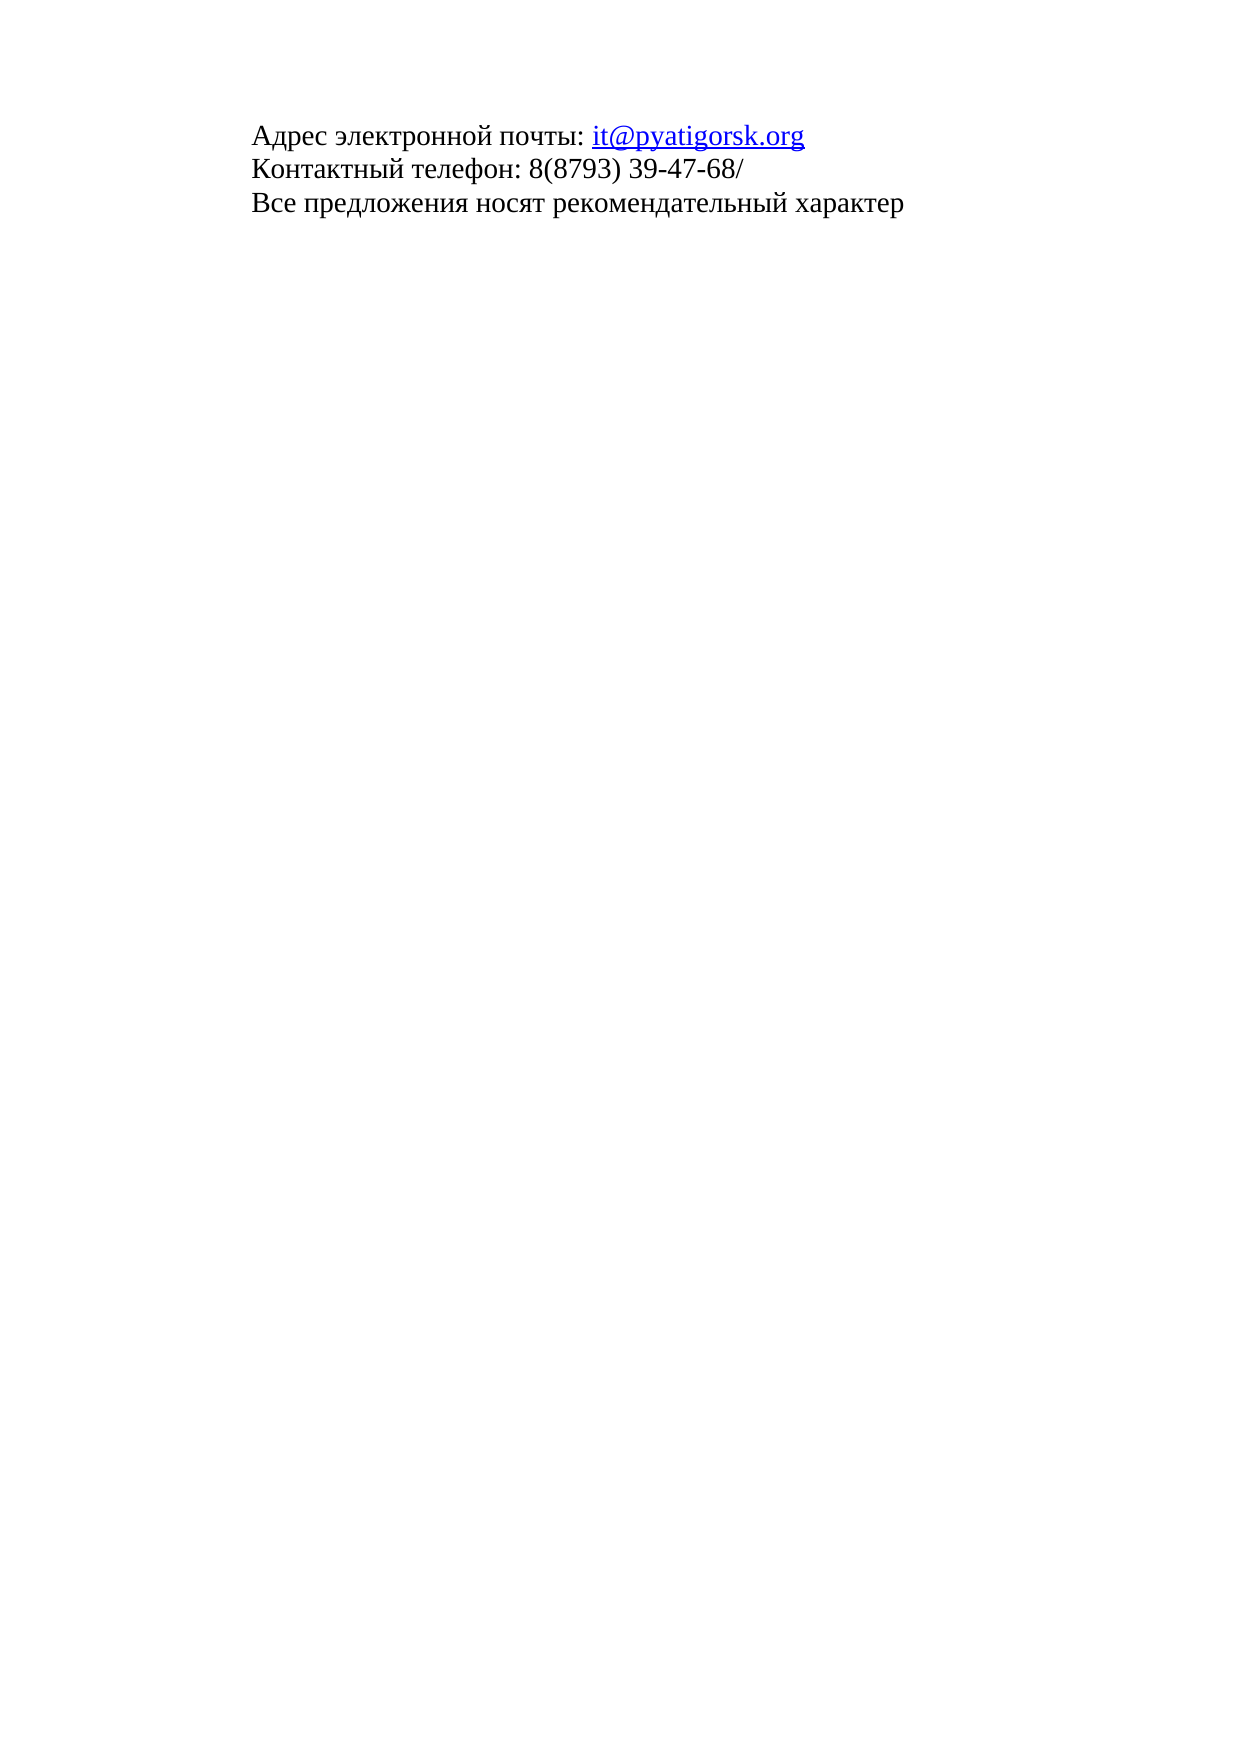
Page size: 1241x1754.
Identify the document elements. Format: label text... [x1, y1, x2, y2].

text Все предложения носят рекомендательный характер [177, 185, 1152, 219]
text Контактный телефон: 8(8793) 39-47-68/ [177, 152, 1152, 185]
text Адрес электронной почты: it@pyatigorsk.org [177, 118, 1152, 152]
